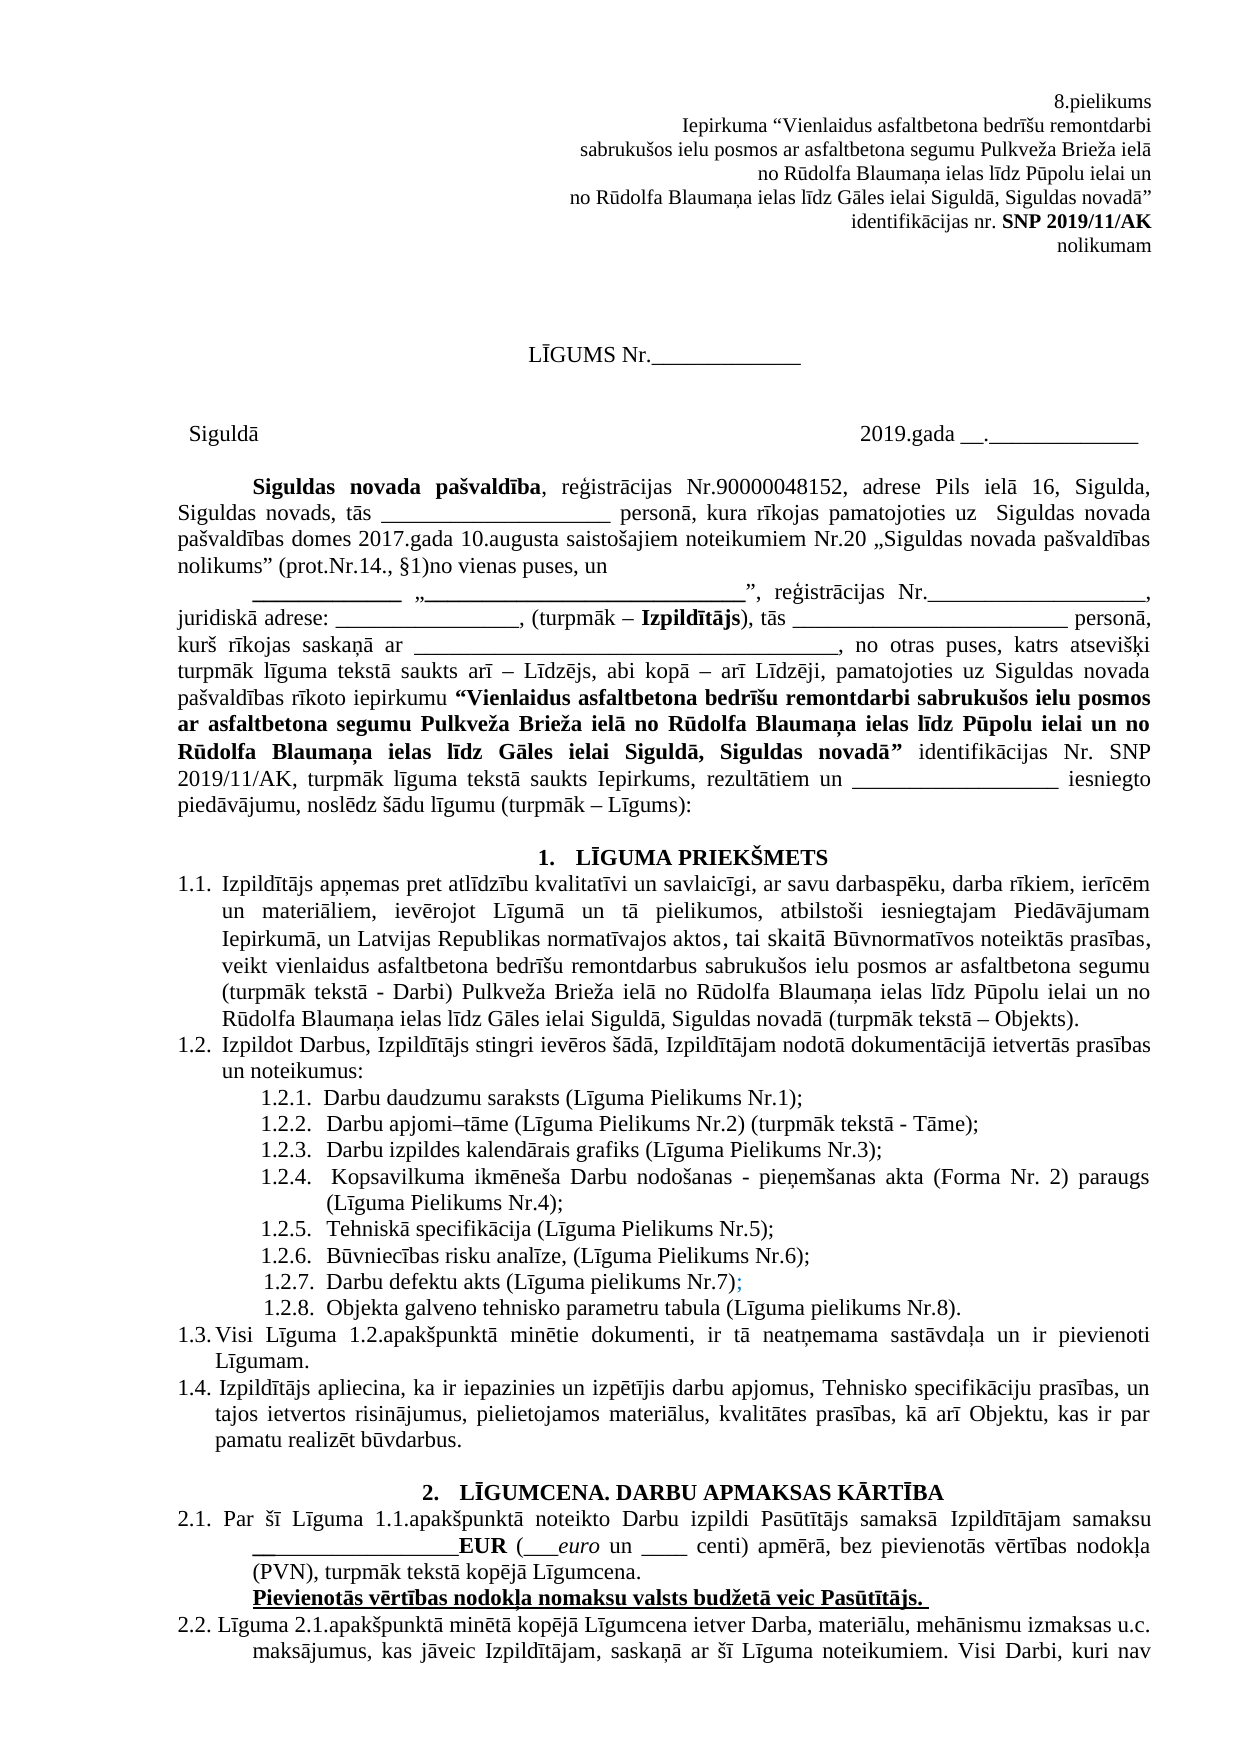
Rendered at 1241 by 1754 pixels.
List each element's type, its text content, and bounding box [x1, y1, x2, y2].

text no Rūdolfa Blaumaņa ielas līdz Pūpolu ielai un [177, 161, 1152, 185]
text 1.3. Visi Līguma 1.2.apakšpunktā minētie dokumenti, ir tā neatņemama sastāvdaļa un ir pievienoti Līgumam. [177, 1321, 1152, 1373]
list Izpildītājs apņemas pret atlīdzību kvalitatīvi un savlaicīgi, ar savu darbaspēku, darba rīkiem, ierīcēm un materiāliem, ievērojot Līgumā un tā pielikumos, atbilstoši iesniegtajam Piedāvājumam Iepirkumā, un Latvijas Republikas normatīvajos aktos, tai skaitā Būvnormatīvos noteiktās prasības, veikt vienlaidus asfaltbetona bedrīšu remontdarbus sabrukušos ielu posmos ar asfaltbetona segumu (turpmāk tekstā - Darbi) Pulkveža Brieža ielā no Rūdolfa Blaumaņa ielas līdz Pūpolu ielai un no Rūdolfa Blaumaņa ielas līdz Gāles ielai Siguldā, Siguldas novadā (turpmāk tekstā – Objekts). [177, 870, 1152, 1031]
text 1.2.4. Kopsavilkuma ikmēneša Darbu nodošanas - pieņemšanas akta (Forma Nr. 2) paraugs (Līguma Pielikums Nr.4); [260, 1163, 1152, 1215]
table_header 2019.gada __._____________ [676, 420, 1175, 446]
text 1.2.2. Darbu apjomi–tāme (Līguma Pielikums Nr.2) (turpmāk tekstā - Tāme); [260, 1110, 1152, 1136]
text 2.1. Par šī Līguma 1.1.apakšpunktā noteikto Darbu izpildi Pasūtītājs samaksā Izpildītājam samaksu __________________EUR (___euro un ____ centi) apmērā, bez pievienotās vērtības nodokļa (PVN), turpmāk tekstā kopējā Līgumcena. [177, 1505, 1152, 1584]
text 1.2.7. Darbu defektu akts (Līguma pielikums Nr.7); [177, 1268, 1152, 1294]
text 1.4. Izpildītājs apliecina, ka ir iepazinies un izpētījis darbu apjomus, Tehnisko specifikāciju prasības, un tajos ietvertos risinājumus, pielietojamos materiālus, kvalitātes prasības, kā arī Objektu, kas ir par pamatu realizēt būvdarbus. [177, 1373, 1152, 1453]
text 1. LĪGUMA PRIEKŠMETS [177, 844, 1152, 870]
text identifikācijas nr. SNP 2019/11/AK [177, 209, 1152, 233]
text Iepirkuma “Vienlaidus asfaltbetona bedrīšu remontdarbi [177, 113, 1152, 137]
text nolikumam [177, 233, 1152, 257]
text _____________ „____________________________”, reģistrācijas Nr.___________________, juridiskā adrese: ________________, (turpmāk – Izpildītājs), tās ________________________ personā, kurš rīkojas saskaņā ar _____________________________________, no otras puses, katrs atsevišķi turpmāk līguma tekstā saukts arī – Līdzējs, abi kopā – arī Līdzēji, pamatojoties uz Siguldas novada pašvaldības rīkoto iepirkumu “Vienlaidus asfaltbetona bedrīšu remontdarbi sabrukušos ielu posmos ar asfaltbetona segumu Pulkveža Brieža ielā no Rūdolfa Blaumaņa ielas līdz Pūpolu ielai un no Rūdolfa Blaumaņa ielas līdz Gāles ielai Siguldā, Siguldas novadā” identifikācijas Nr. SNP 2019/11/AK, turpmāk līguma tekstā saukts Iepirkums, rezultātiem un __________________ iesniegto piedāvājumu, noslēdz šādu līgumu (turpmāk – Līgums): [177, 578, 1152, 818]
text sabrukušos ielu posmos ar asfaltbetona segumu Pulkveža Brieža ielā [177, 137, 1152, 161]
text 8.pielikums [177, 89, 1152, 113]
text LĪGUMS Nr._____________ [177, 341, 1152, 367]
list LĪGUMCENA. DARBU APMAKSAS KĀRTĪBA [215, 1479, 1152, 1505]
text 1.2.5. Tehniskā specifikācija (Līguma Pielikums Nr.5); [260, 1215, 1152, 1242]
text no Rūdolfa Blaumaņa ielas līdz Gāles ielai Siguldā, Siguldas novadā” [177, 185, 1152, 209]
table_header Siguldā [177, 420, 676, 446]
text 1.2.8. Objekta galveno tehnisko parametru tabula (Līguma pielikums Nr.8). [177, 1294, 1152, 1321]
text 1.2.3. Darbu izpildes kalendārais grafiks (Līguma Pielikums Nr.3); [260, 1136, 1152, 1163]
text Pievienotās vērtības nodokļa nomaksu valsts budžetā veic Pasūtītājs. [252, 1584, 1152, 1611]
list Izpildot Darbus, Izpildītājs stingri ievēros šādā, Izpildītājam nodotā dokumentācijā ietvertās prasības un noteikumus: [177, 1031, 1152, 1084]
text Siguldas novada pašvaldība, reģistrācijas Nr.90000048152, adrese Pils ielā 16, Sigulda, Siguldas novads, tās ____________________ personā, kura rīkojas pamatojoties uz Siguldas novada pašvaldības domes 2017.gada 10.augusta saistošajiem noteikumiem Nr.20 „Siguldas novada pašvaldības nolikums” (prot.Nr.14., §1)no vienas puses, un [177, 473, 1152, 578]
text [177, 1611, 1152, 1663]
text 1.2.1. Darbu daudzumu saraksts (Līguma Pielikums Nr.1); [260, 1084, 1152, 1110]
text 1.2.6. Būvniecības risku analīze, (Līguma Pielikums Nr.6); [260, 1242, 1152, 1268]
